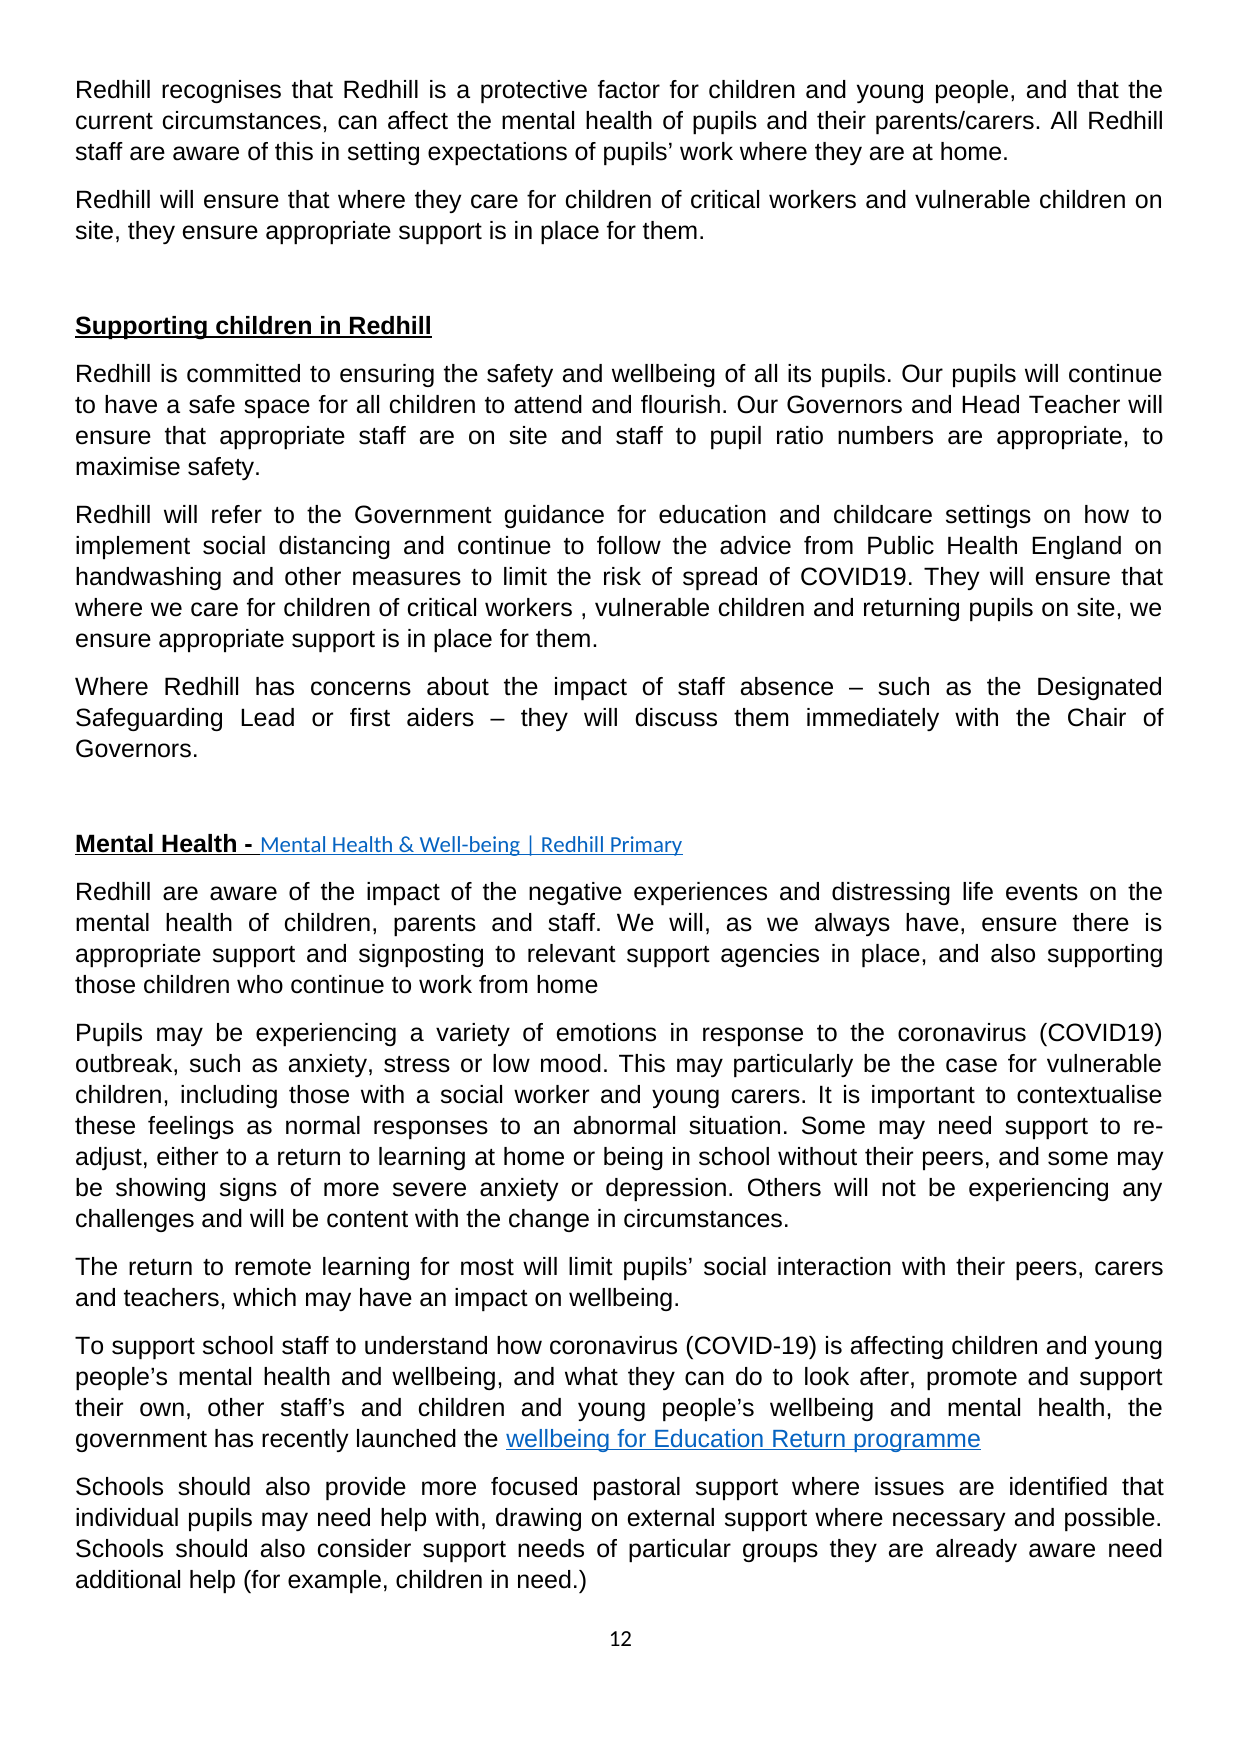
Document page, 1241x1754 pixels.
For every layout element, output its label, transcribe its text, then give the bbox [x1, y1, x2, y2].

text To support school staff to understand how coronavirus (COVID-19) is affecting children and young people’s mental health and wellbeing, and what they can do to look after, promote and support their own, other staff’s and children and young people’s wellbeing and mental health, the government has recently launched the wellbeing for Education Return programme [75, 1331, 1165, 1453]
text Redhill will ensure that where they care for children of critical workers and vulnerable children on site, they ensure appropriate support is in place for them. [75, 185, 1165, 244]
text Redhill is committed to ensuring the safety and wellbeing of all its pupils. Our pupils will continue to have a safe space for all children to attend and flourish. Our Governors and Head Teacher will ensure that appropriate staff are on site and staff to pupil ratio numbers are appropriate, to maximise safety. [75, 359, 1165, 481]
text Supporting children in Redhill [75, 311, 1165, 340]
text Redhill are aware of the impact of the negative experiences and distressing life events on the mental health of children, parents and staff. We will, as we always have, ensure there is appropriate support and signposting to relevant support agencies in place, and also supporting those children who continue to work from home [75, 877, 1165, 999]
text The return to remote learning for most will limit pupils’ social interaction with their peers, carers and teachers, which may have an impact on wellbeing. [75, 1252, 1165, 1312]
text Redhill recognises that Redhill is a protective factor for children and young people, and that the current circumstances, can affect the mental health of pupils and their parents/carers. All Redhill staff are aware of this in setting expectations of pupils’ work where they are at home. [75, 75, 1165, 166]
text Redhill will refer to the Government guidance for education and childcare settings on how to implement social distancing and continue to follow the advice from Public Health England on handwashing and other measures to limit the risk of spread of COVID19. They will ensure that where we care for children of critical workers , vulnerable children and returning pupils on site, we ensure appropriate support is in place for them. [75, 500, 1165, 653]
text Mental Health - Mental Health & Well-being | Redhill Primary [75, 829, 1165, 858]
text Pupils may be experiencing a variety of emotions in response to the coronavirus (COVID19) outbreak, such as anxiety, stress or low mood. This may particularly be the case for vulnerable children, including those with a social worker and young carers. It is important to contextualise these feelings as normal responses to an abnormal situation. Some may need support to re-adjust, either to a return to learning at home or being in school without their peers, and some may be showing signs of more severe anxiety or depression. Others will not be experiencing any challenges and will be content with the change in circumstances. [75, 1018, 1165, 1233]
text Schools should also provide more focused pastoral support where issues are identified that individual pupils may need help with, drawing on external support where necessary and possible. Schools should also consider support needs of particular groups they are already aware need additional help (for example, children in need.) [75, 1472, 1165, 1593]
text Where Redhill has concerns about the impact of staff absence – such as the Designated Safeguarding Lead or first aiders – they will discuss them immediately with the Chair of Governors. [75, 672, 1165, 762]
